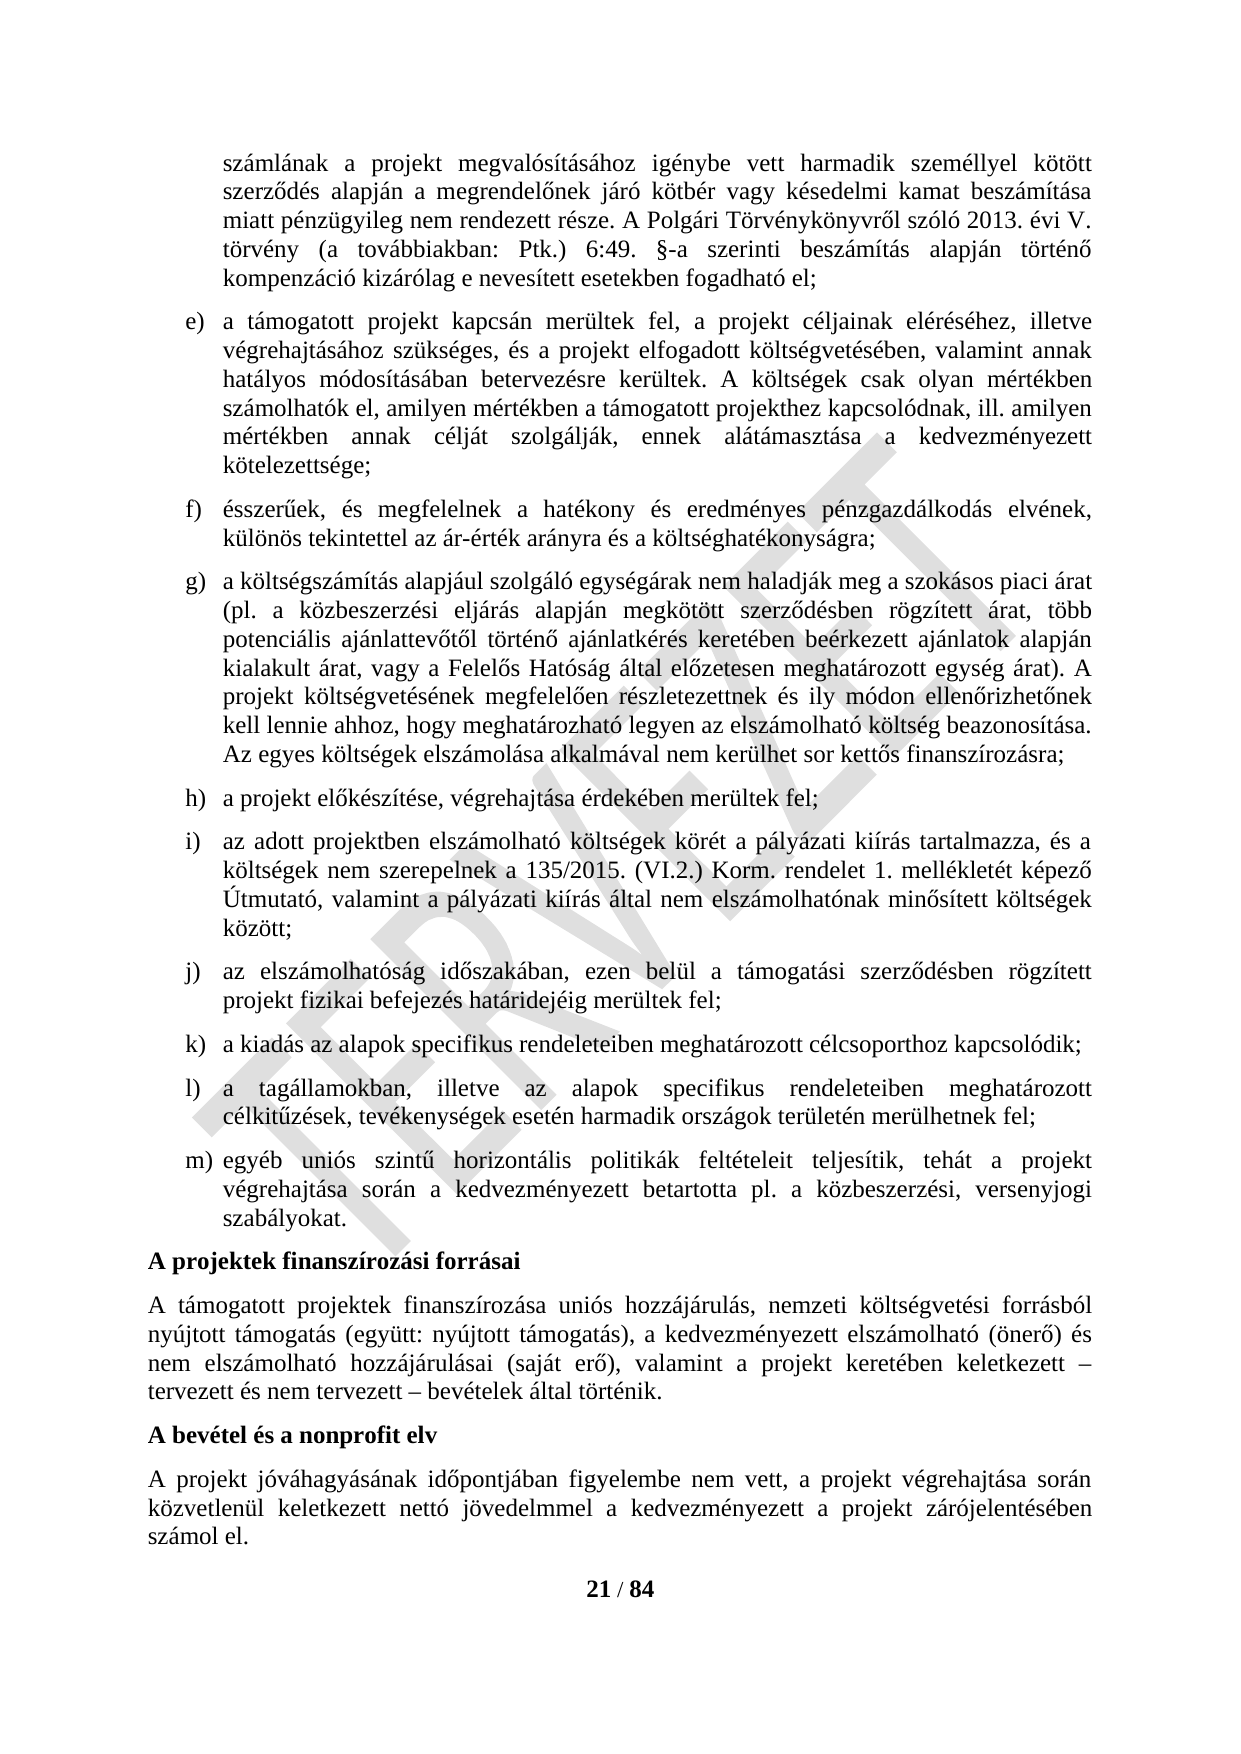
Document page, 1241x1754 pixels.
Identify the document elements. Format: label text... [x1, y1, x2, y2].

list a kiadás az alapok specifikus rendeleteiben meghatározott célcsoporthoz kapcsolódik; [185, 1029, 1093, 1058]
list ésszerűek, és megfelelnek a hatékony és eredményes pénzgazdálkodás elvének, különös tekintettel az ár-érték arányra és a költséghatékonyságra; [185, 494, 1093, 551]
list a költségszámítás alapjául szolgáló egységárak nem haladják meg a szokásos piaci árat (pl. a közbeszerzési eljárás alapján megkötött szerződésben rögzített árat, több potenciális ajánlattevőtől történő ajánlatkérés keretében beérkezett ajánlatok alapján kialakult árat, vagy a Felelős Hatóság által előzetesen meghatározott egység árat). A projekt költségvetésének megfelelően részletezettnek és ily módon ellenőrizhetőnek kell lennie ahhoz, hogy meghatározható legyen az elszámolható költség beazonosítása. Az egyes költségek elszámolása alkalmával nem kerülhet sor kettős finanszírozásra; [185, 566, 1093, 768]
list a támogatott projekt kapcsán merültek fel, a projekt céljainak eléréséhez, illetve végrehajtásához szükséges, és a projekt elfogadott költségvetésében, valamint annak hatályos módosításában betervezésre kerültek. A költségek csak olyan mértékben számolhatók el, amilyen mértékben a támogatott projekthez kapcsolódnak, ill. amilyen mértékben annak célját szolgálják, ennek alátámasztása a kedvezményezett kötelezettsége; [185, 306, 1093, 479]
list egyéb uniós szintű horizontális politikák feltételeit teljesítik, tehát a projekt végrehajtása során a kedvezményezett betartotta pl. a közbeszerzési, versenyjogi szabályokat. [185, 1145, 1093, 1231]
text A támogatott projektek finanszírozása uniós hozzájárulás, nemzeti költségvetési forrásból nyújtott támogatás (együtt: nyújtott támogatás), a kedvezményezett elszámolható (önerő) és nem elszámolható hozzájárulásai (saját erő), valamint a projekt keretében keletkezett – tervezett és nem tervezett – bevételek által történik. [148, 1290, 1093, 1405]
text A projektek finanszírozási forrásai [148, 1246, 1093, 1275]
list az adott projektben elszámolható költségek körét a pályázati kiírás tartalmazza, és a költségek nem szerepelnek a 135/2015. (VI.2.) Korm. rendelet 1. mellékletét képező Útmutató, valamint a pályázati kiírás által nem elszámolhatónak minősített költségek között; [185, 826, 1093, 941]
text A projekt jóváhagyásának időpontjában figyelembe nem vett, a projekt végrehajtása során közvetlenül keletkezett nettó jövedelmmel a kedvezményezett a projekt zárójelentésében számol el. [148, 1464, 1093, 1550]
text A bevétel és a nonprofit elv [148, 1420, 1093, 1449]
list a projekt előkészítése, végrehajtása érdekében merültek fel; [185, 783, 1093, 811]
list a tagállamokban, illetve az alapok specifikus rendeleteiben meghatározott célkitűzések, tevékenységek esetén harmadik országok területén merülhetnek fel; [185, 1073, 1093, 1130]
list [185, 148, 1093, 291]
list az elszámolhatóság időszakában, ezen belül a támogatási szerződésben rögzített projekt fizikai befejezés határidejéig merültek fel; [185, 956, 1093, 1014]
